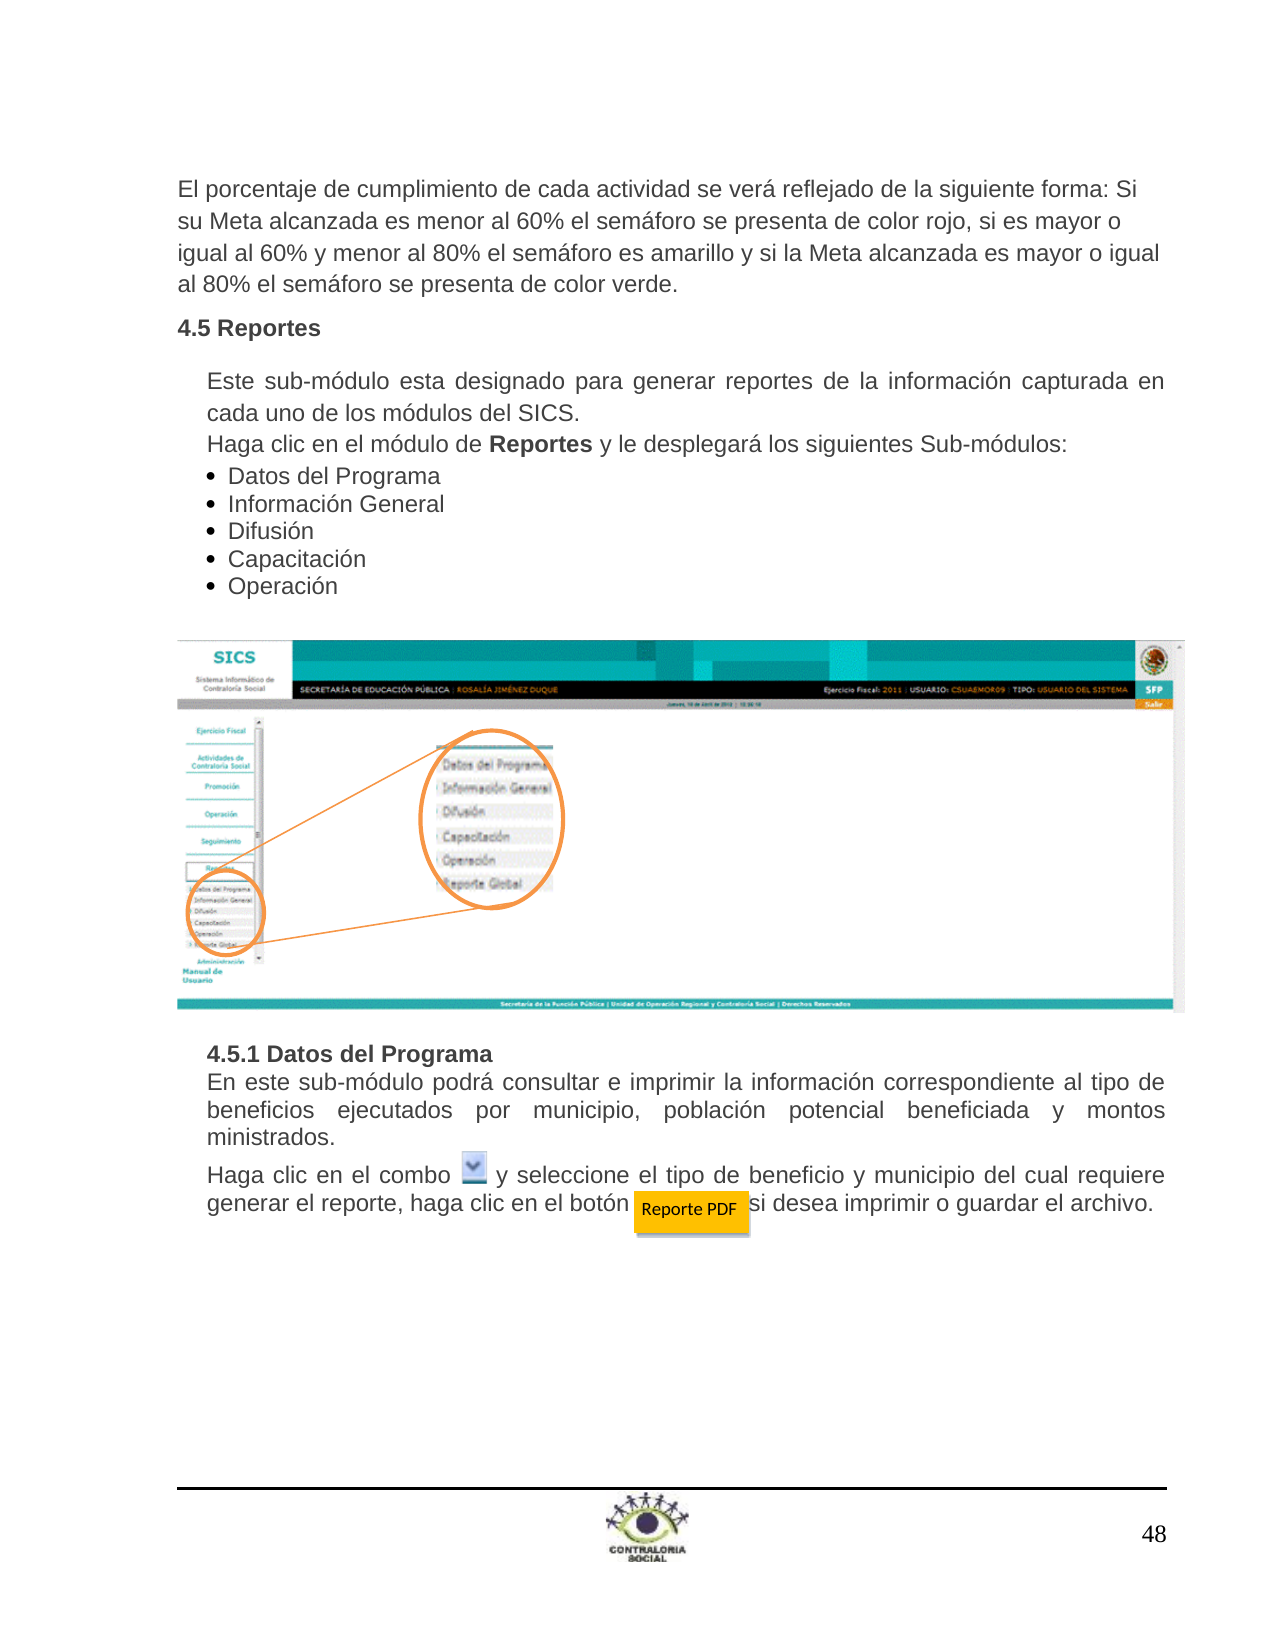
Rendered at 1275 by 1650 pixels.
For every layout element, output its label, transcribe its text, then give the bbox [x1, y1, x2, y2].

picture [605, 1491, 689, 1560]
list Haga clic en el combo y seleccione el tipo de beneficio y municipio del cual requiere generar el reporte, haga clic en el botón si desea imprimir o guardar el archivo. [207, 1151, 1167, 1217]
list 4.5.1 Datos del Programa [207, 1040, 1167, 1068]
list Operación [207, 572, 1167, 600]
list Información General [207, 489, 1167, 517]
text El porcentaje de cumplimiento de cada actividad se verá reflejado de la siguiente forma: Si su Meta alcanzada es menor al 60% el semáforo se presenta de color rojo, si es mayor o igual al 60% y menor al 80% el semáforo es amarillo y si la Meta alcanzada es mayor o igual al 80% el semáforo se presenta de color verde. [177, 175, 1167, 298]
list Este sub-módulo esta designado para generar reportes de la información capturada en cada uno de los módulos del SICS. [207, 367, 1167, 426]
list 4.5 Reportes [177, 314, 1167, 342]
list En este sub-módulo podrá consultar e imprimir la información correspondiente al tipo de beneficios ejecutados por municipio, población potencial beneficiada y montos ministrados. [207, 1068, 1167, 1151]
list Datos del Programa [207, 462, 1167, 489]
list Difusión [207, 517, 1167, 545]
list Haga clic en el módulo de Reportes y le desplegará los siguientes Sub-módulos: [207, 430, 1167, 458]
list Capacitación [207, 545, 1167, 572]
picture [177, 640, 1185, 1013]
